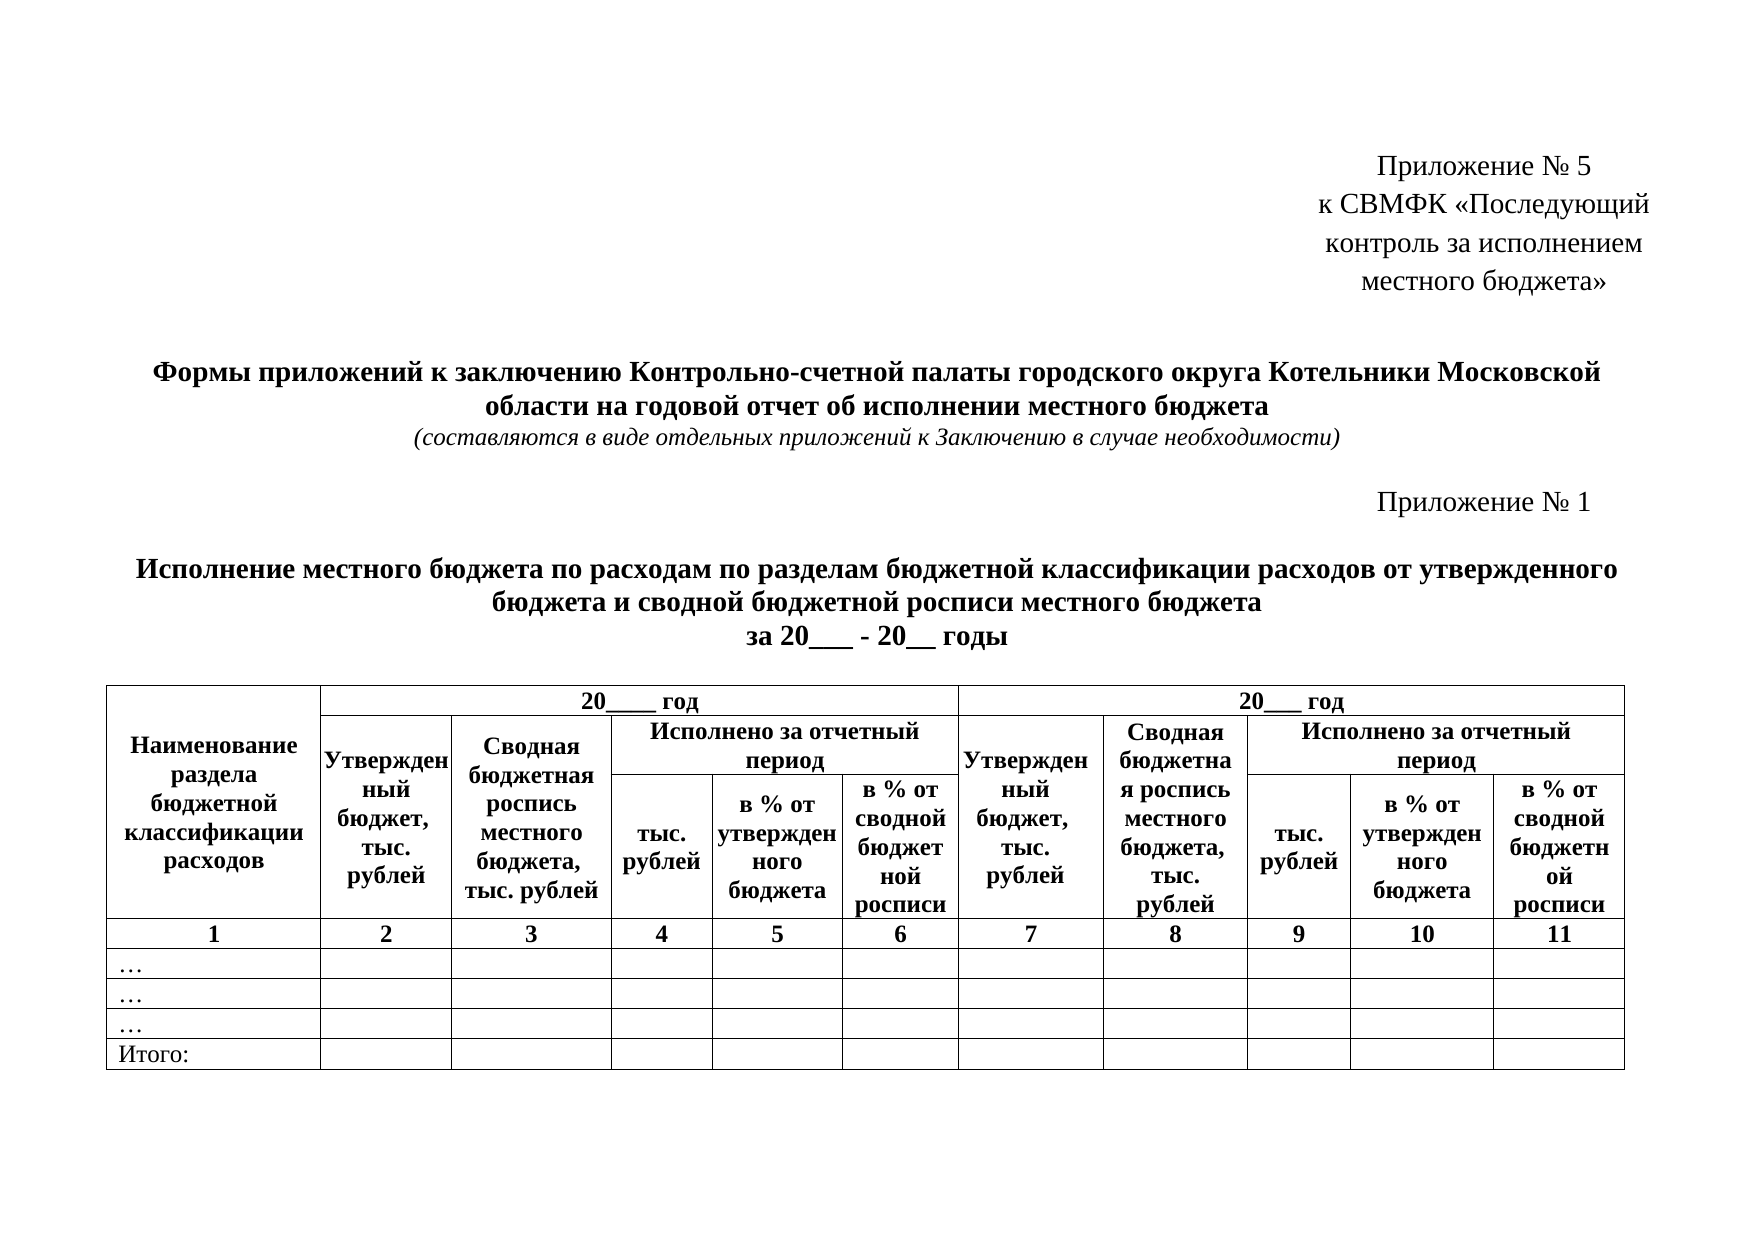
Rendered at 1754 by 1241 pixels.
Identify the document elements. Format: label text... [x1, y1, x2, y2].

table_cell 11 [1494, 919, 1624, 948]
table_cell [1104, 1039, 1247, 1069]
table_cell 4 [612, 919, 712, 948]
table_cell [612, 979, 712, 1008]
table_cell Итого: [107, 1039, 320, 1069]
table_cell [1248, 1039, 1350, 1069]
table_cell [713, 979, 842, 1008]
table_cell [1104, 949, 1247, 978]
table_cell [959, 949, 1103, 978]
table_cell [1248, 949, 1350, 978]
table_cell [713, 949, 842, 978]
table_cell 6 [843, 919, 958, 948]
table_header Наименование раздела бюджетной классификации расходов [107, 686, 320, 918]
table_cell [1351, 949, 1493, 978]
table_cell [1494, 1039, 1624, 1069]
table_cell [843, 1009, 958, 1037]
table_cell [1494, 1009, 1624, 1037]
table_cell [843, 1039, 958, 1069]
table_cell в % от сводной бюджетной росписи [1494, 775, 1624, 918]
text (составляются в виде отдельных приложений к Заключению в случае необходимости) [118, 422, 1636, 450]
table_cell [1351, 1039, 1493, 1069]
table_cell [612, 1009, 712, 1037]
table_cell [1351, 979, 1493, 1008]
table_cell 5 [713, 919, 842, 948]
table_cell [713, 1039, 842, 1069]
table_cell [713, 1009, 842, 1037]
table_cell [321, 949, 451, 978]
table_cell [843, 979, 958, 1008]
table_cell [452, 1009, 611, 1037]
table_cell в % от сводной бюджетной росписи [843, 775, 958, 918]
table_cell [959, 1039, 1103, 1069]
table_cell [1104, 1009, 1247, 1037]
table_header Приложение № 1 [1314, 484, 1654, 517]
table_cell Утвержденный бюджет, тыс. рублей [321, 716, 451, 918]
table_cell [959, 979, 1103, 1008]
table_cell 1 [107, 919, 320, 948]
table_cell [612, 949, 712, 978]
table_cell в % от утвержденного бюджета [1351, 775, 1493, 918]
table_cell … [107, 979, 320, 1008]
table_cell [612, 1039, 712, 1069]
table_cell 3 [452, 919, 611, 948]
table_header Приложение № 5 к СВМФК «Последующий контроль за исполнением местного бюджета» [1299, 148, 1668, 301]
table_header 20____ год [321, 686, 958, 715]
table_cell 8 [1104, 919, 1247, 948]
text Формы приложений к заключению Контрольно-счетной палаты городского округа Котельники Московской области на годовой отчет об исполнении местного бюджета [118, 354, 1636, 422]
table_cell [843, 949, 958, 978]
table_cell Исполнено за отчетный период [1248, 716, 1624, 773]
text за 20___ - 20__ годы [118, 618, 1636, 652]
table_cell в % от утвержденного бюджета [713, 775, 842, 918]
table_cell [1494, 979, 1624, 1008]
table_cell 7 [959, 919, 1103, 948]
table_cell Сводная бюджетная роспись местного бюджета, тыс. рублей [1104, 716, 1247, 918]
table_cell Утвержденный бюджет, тыс. рублей [959, 716, 1103, 918]
table_cell [321, 1039, 451, 1069]
table_cell [321, 1009, 451, 1037]
table_cell … [107, 949, 320, 978]
text Исполнение местного бюджета по расходам по разделам бюджетной классификации расходов от утвержденного бюджета и сводной бюджетной росписи местного бюджета [118, 551, 1636, 618]
table_cell [1494, 949, 1624, 978]
table_cell [1248, 979, 1350, 1008]
table_cell [321, 979, 451, 1008]
table_cell тыс. рублей [1248, 775, 1350, 918]
table_cell [1351, 1009, 1493, 1037]
table_cell [1248, 1009, 1350, 1037]
table_cell [452, 949, 611, 978]
table_cell тыс. рублей [612, 775, 712, 918]
table_cell [1104, 979, 1247, 1008]
table_cell 10 [1351, 919, 1493, 948]
table_cell [959, 1009, 1103, 1037]
table_cell 2 [321, 919, 451, 948]
table_cell [452, 979, 611, 1008]
table_cell 9 [1248, 919, 1350, 948]
table_cell … [107, 1009, 320, 1037]
table_cell [452, 1039, 611, 1069]
table_header 20___ год [959, 686, 1624, 715]
table_cell Исполнено за отчетный период [612, 716, 958, 773]
table_cell Сводная бюджетная роспись местного бюджета, тыс. рублей [452, 716, 611, 918]
